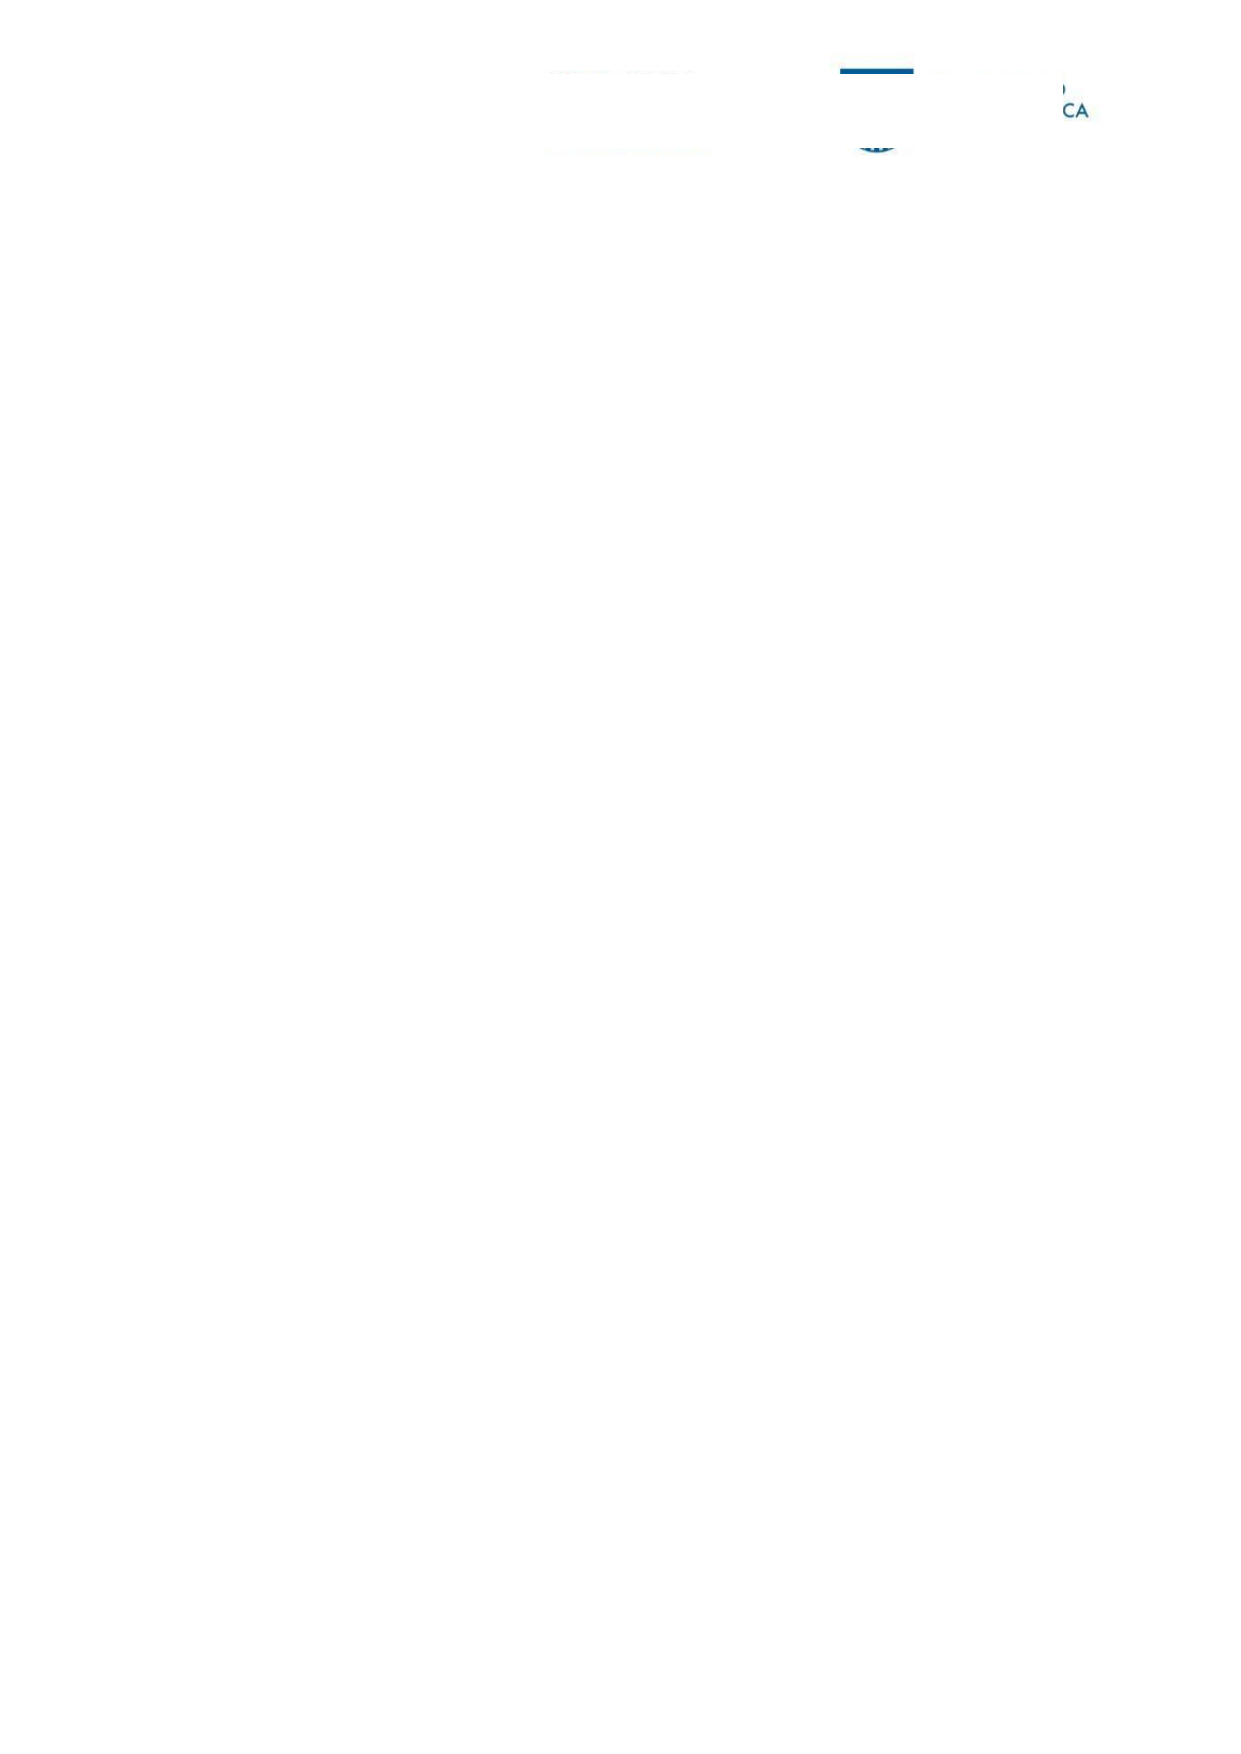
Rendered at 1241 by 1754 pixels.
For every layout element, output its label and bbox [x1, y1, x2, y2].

picture [409, 20, 1241, 169]
